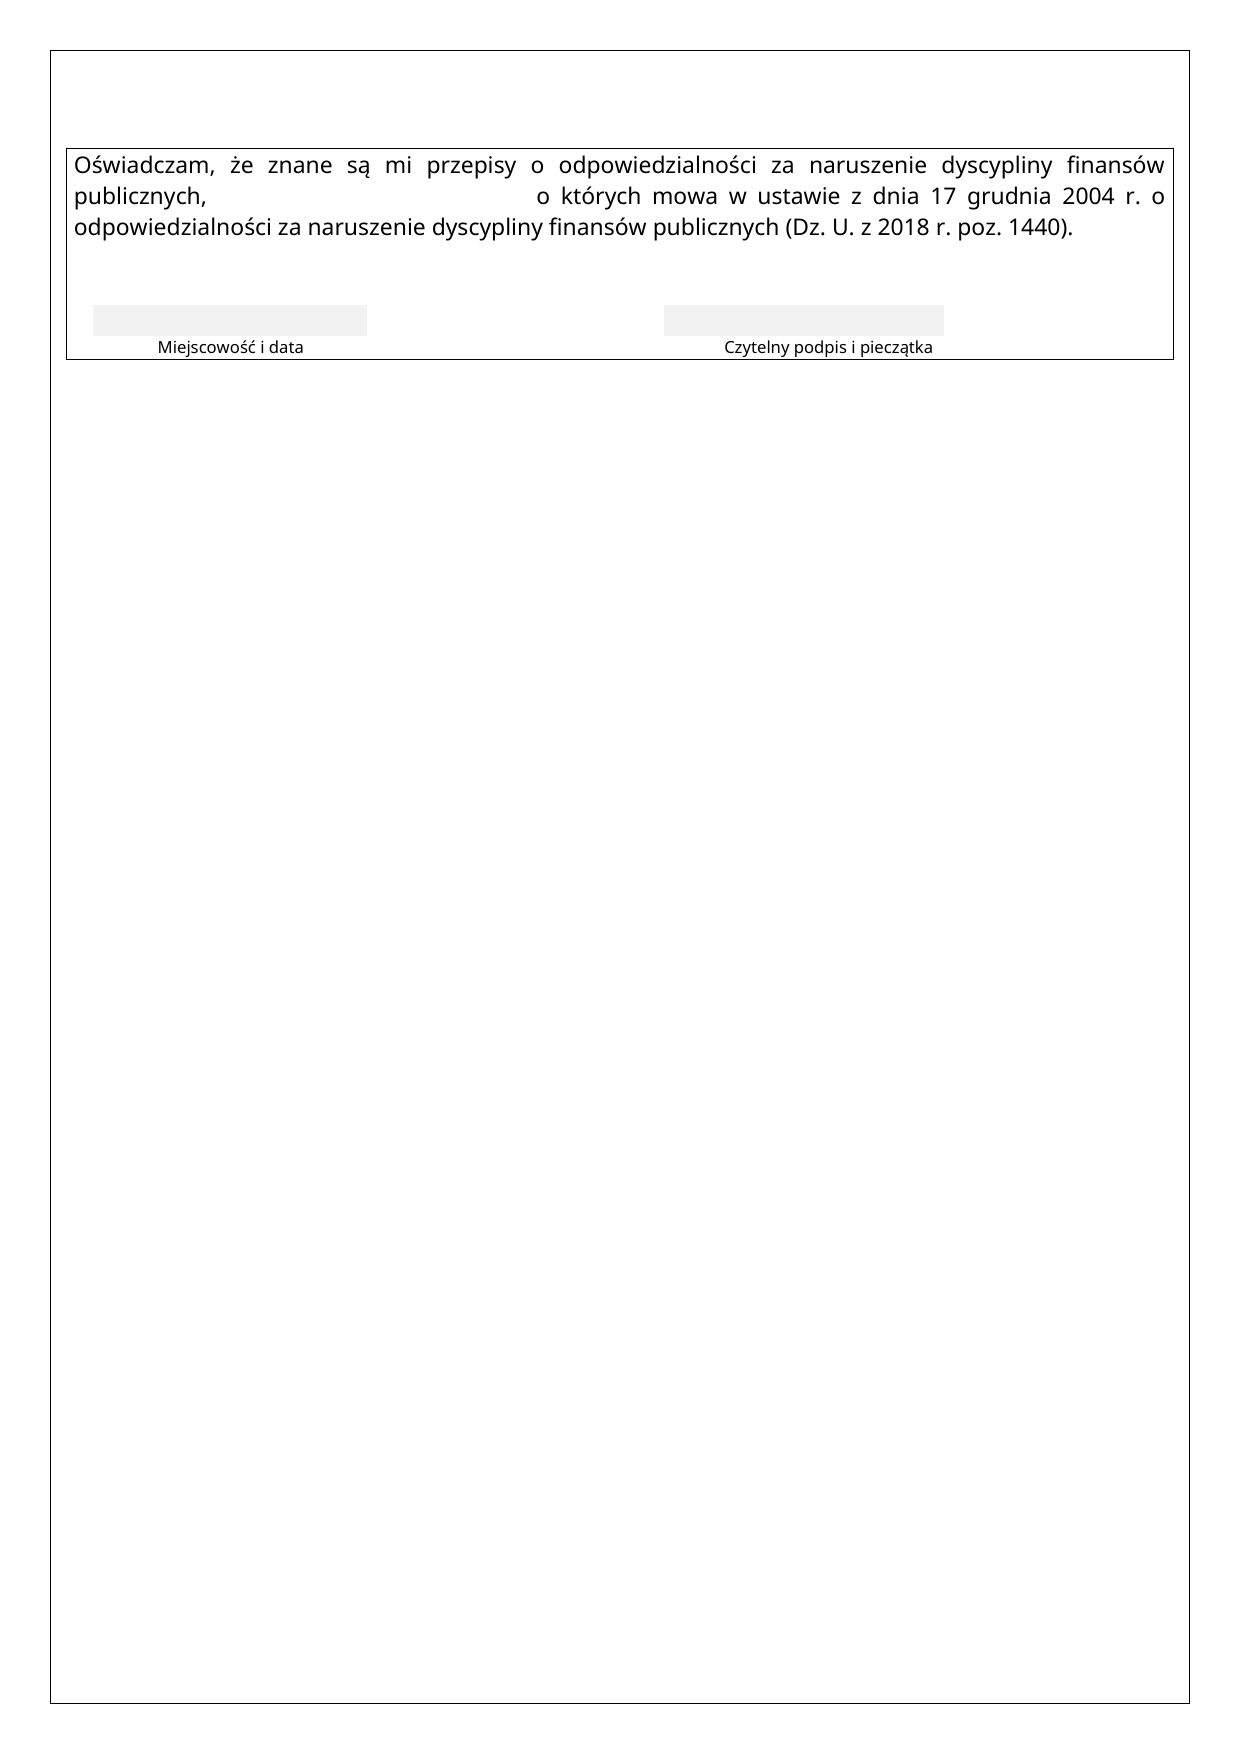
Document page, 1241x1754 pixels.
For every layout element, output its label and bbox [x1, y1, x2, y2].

table_header [67, 149, 1173, 359]
